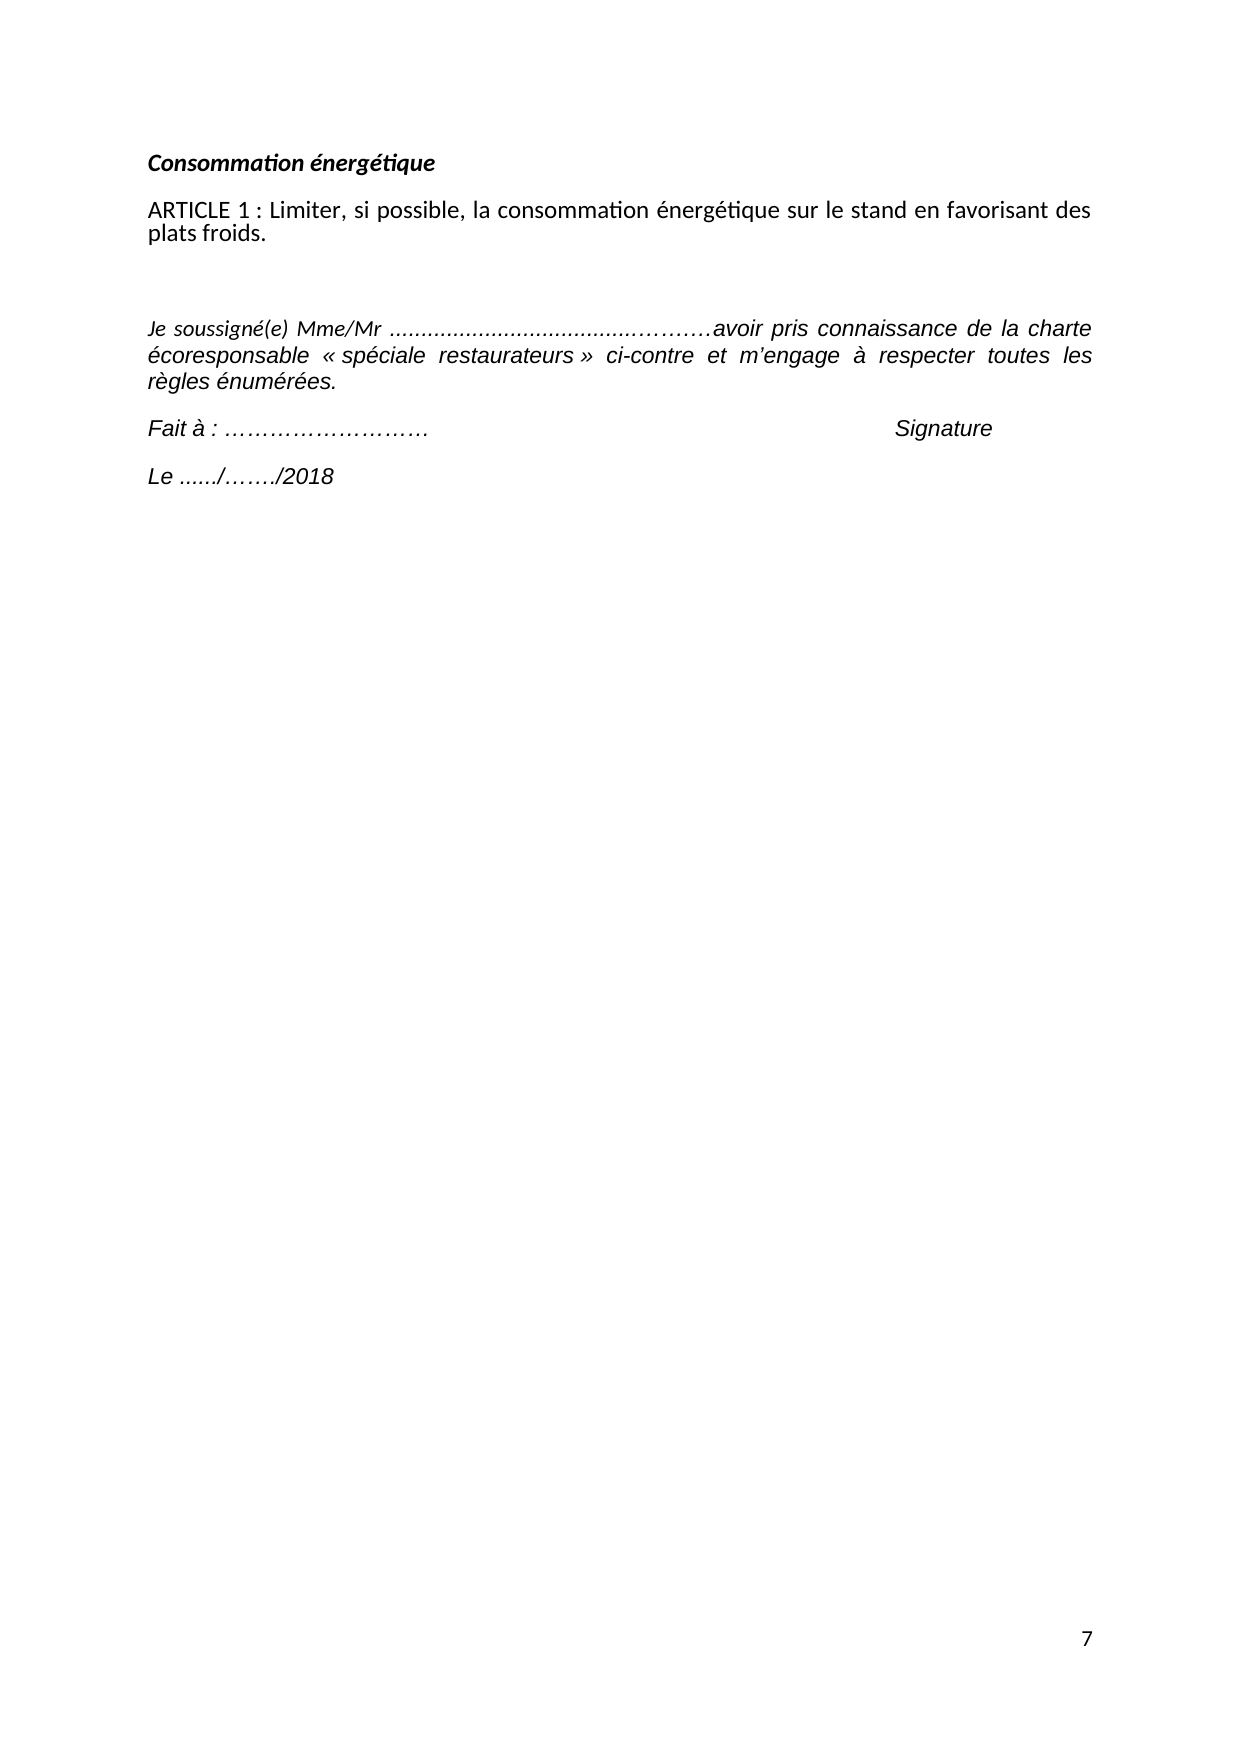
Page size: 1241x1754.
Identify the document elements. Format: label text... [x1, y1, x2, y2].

text ARTICLE 1 : Limiter, si possible, la consommation énergétique sur le stand en favorisant des plats froids. [148, 199, 1093, 248]
text Le ....../……./2018 [148, 463, 1093, 489]
text Fait à : ……………………… Signature [148, 415, 1093, 442]
text Consommation énergétique [148, 148, 1093, 178]
text Je soussigné(e) Mme/Mr .......................................…….…avoir pris connaissance de la charte écoresponsable « spéciale restaurateurs » ci-contre et m’engage à respecter toutes les règles énumérées. [148, 314, 1093, 394]
